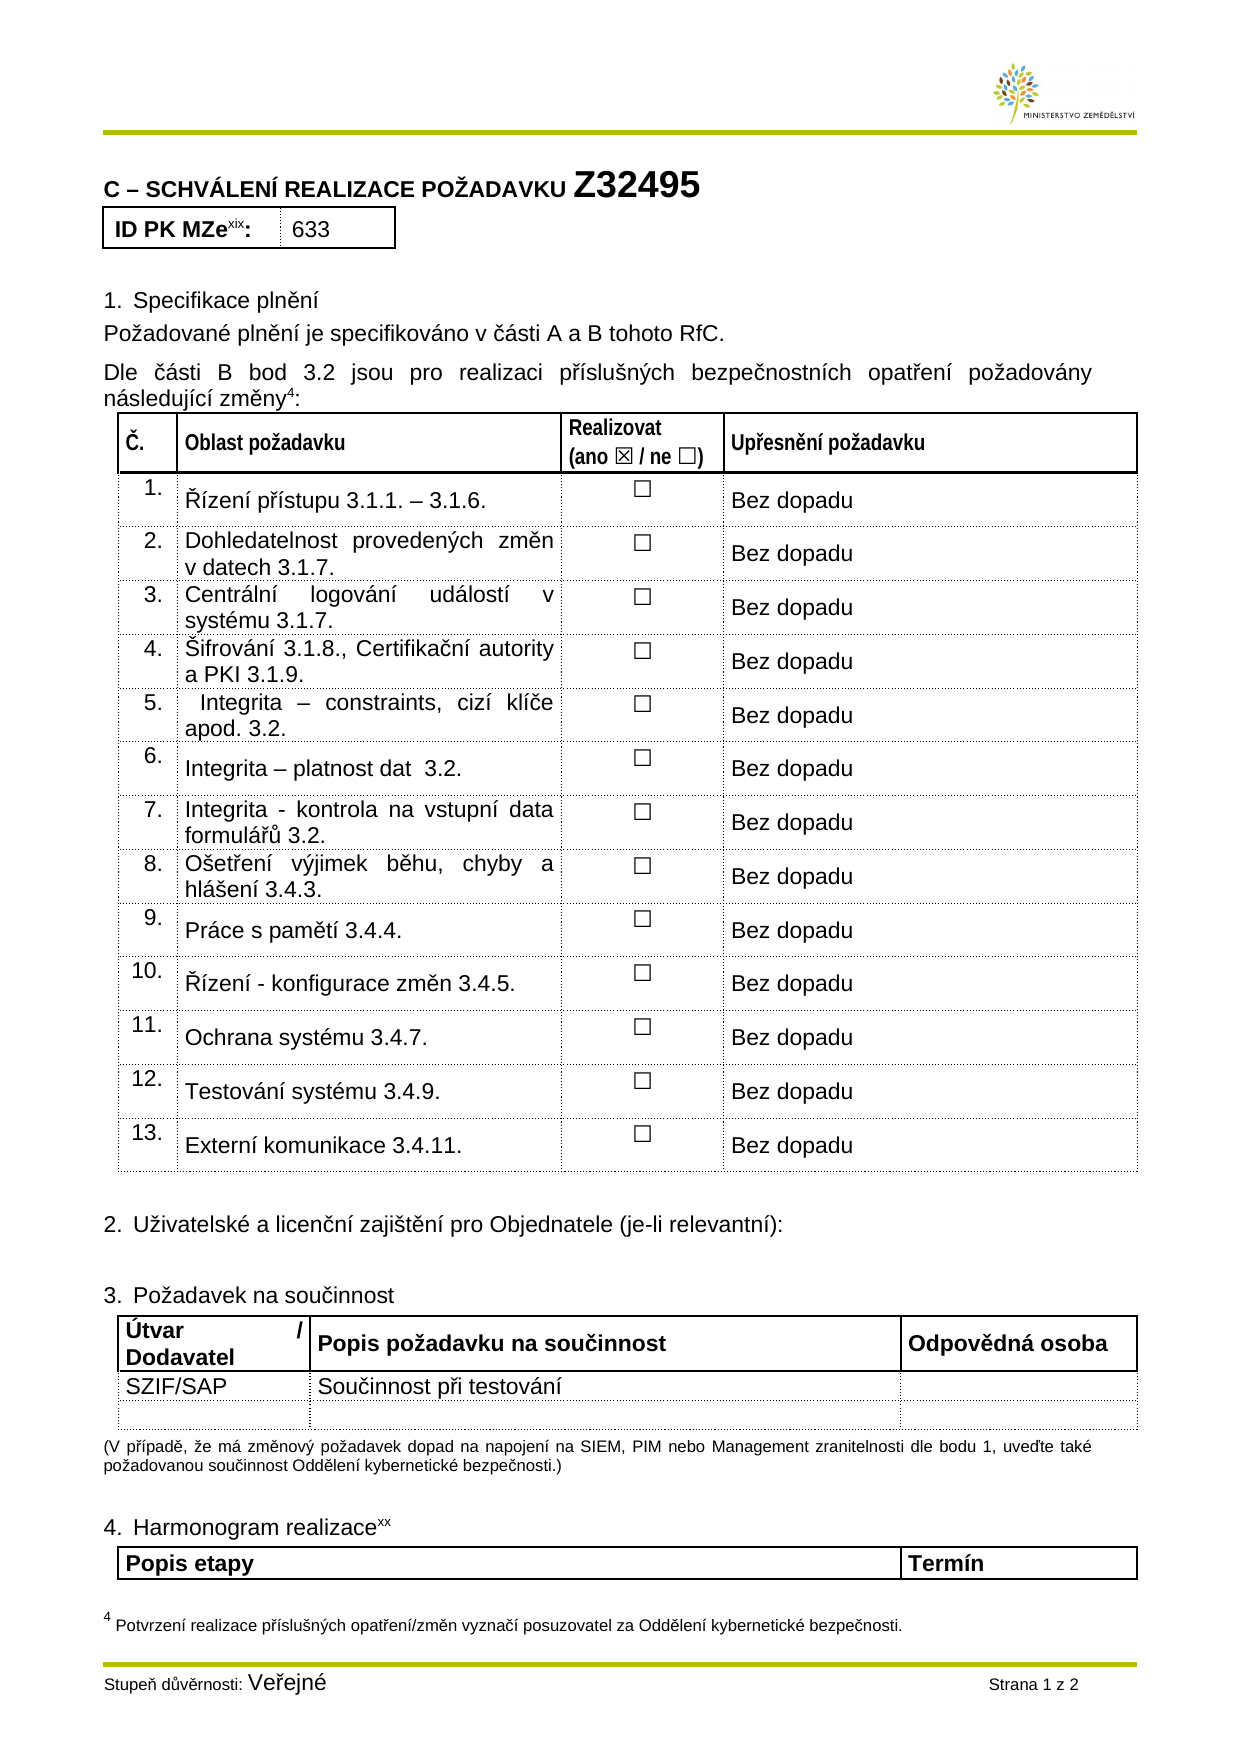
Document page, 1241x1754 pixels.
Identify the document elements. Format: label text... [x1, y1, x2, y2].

table_cell [118, 688, 177, 741]
table_cell Externí komunikace 3.4.11. [177, 1118, 561, 1171]
text C – Schválení realizace požadavku Z32495 [103, 162, 1092, 206]
table_cell [901, 1372, 1137, 1399]
table_cell [118, 472, 177, 526]
table_cell Bez dopadu [724, 688, 1137, 741]
table_cell Bez dopadu [724, 634, 1137, 687]
table_cell Práce s pamětí 3.4.4. [177, 903, 561, 956]
text (V případě, že má změnový požadavek dopad na napojení na SIEM, PIM nebo Management zranitelnosti dle bodu 1, uveďte také požadovanou součinnost Oddělení kybernetické bezpečnosti.) [103, 1436, 1092, 1475]
table_cell [118, 956, 177, 1010]
table_cell [118, 580, 177, 634]
table_cell Testování systému 3.4.9. [177, 1064, 561, 1117]
table_cell Bez dopadu [724, 1064, 1137, 1117]
table_cell Integrita - kontrola na vstupní data formulářů 3.2. [177, 795, 561, 849]
table_header Realizovat (ano / ne ) [562, 414, 723, 471]
table_cell Dohledatelnost provedených změn v datech 3.1.7. [177, 526, 561, 580]
table_cell Bez dopadu [724, 903, 1137, 956]
table_cell Ochrana systému 3.4.7. [177, 1010, 561, 1064]
text Požadované plnění je specifikováno v části A a B tohoto RfC. [103, 320, 1092, 346]
table_cell [118, 903, 177, 956]
table_cell Bez dopadu [724, 1010, 1137, 1064]
table_cell [901, 1400, 1137, 1429]
table_cell Bez dopadu [724, 795, 1137, 849]
subtitle Harmonogram realizace [103, 1513, 1092, 1540]
table_cell Integrita – constraints, cizí klíče apod. 3.2. [177, 688, 561, 741]
table_header ID PK MZe: [104, 208, 280, 247]
table_header Oblast požadavku [178, 414, 560, 471]
table_cell [118, 741, 177, 795]
table_cell [118, 795, 177, 849]
table_header Popis požadavku na součinnost [311, 1317, 900, 1370]
table_cell [118, 1064, 177, 1117]
table_cell [118, 1400, 310, 1429]
table_cell Ošetření výjimek běhu, chyby a hlášení 3.4.3. [177, 849, 561, 902]
table_cell Bez dopadu [724, 526, 1137, 580]
subtitle Uživatelské a licenční zajištění pro Objednatele (je-li relevantní): [103, 1211, 1092, 1237]
table_cell [118, 526, 177, 580]
subtitle Specifikace plnění [103, 287, 1092, 314]
table_cell Bez dopadu [724, 849, 1137, 902]
table_cell Řízení přístupu 3.1.1. – 3.1.6. [177, 474, 561, 526]
table_cell Integrita – platnost dat 3.2. [177, 741, 561, 795]
table_cell Bez dopadu [724, 956, 1137, 1010]
table_cell Bez dopadu [724, 1118, 1137, 1171]
table_cell Centrální logování událostí v systému 3.1.7. [177, 580, 561, 634]
table_header Upřesnění požadavku [725, 414, 1136, 471]
table_cell Bez dopadu [724, 741, 1137, 795]
table_header Popis etapy [119, 1548, 900, 1577]
table_header Č. [119, 414, 176, 471]
table_cell [118, 634, 177, 687]
table_cell [118, 849, 177, 902]
table_cell Součinnost při testování [310, 1372, 901, 1399]
table_cell Řízení - konfigurace změn 3.4.5. [177, 956, 561, 1010]
table_cell [118, 1118, 177, 1171]
table_cell SZIF/SAP [118, 1371, 310, 1399]
table_header 633 [280, 208, 394, 247]
text Dle části B bod 3.2 jsou pro realizaci příslušných bezpečnostních opatření požadovány následující změny: [103, 359, 1092, 412]
table_cell Bez dopadu [724, 580, 1137, 634]
subtitle Požadavek na součinnost [103, 1282, 1092, 1309]
table_header Termín [902, 1548, 1136, 1577]
table_cell Bez dopadu [724, 474, 1137, 526]
table_header Odpovědná osoba [902, 1317, 1136, 1370]
table_cell Šifrování 3.1.8., Certifikační autority a PKI 3.1.9. [177, 634, 561, 687]
table_cell [310, 1400, 901, 1429]
picture [991, 59, 1137, 128]
table_header Útvar / Dodavatel [119, 1317, 309, 1370]
table_cell [118, 1010, 177, 1064]
